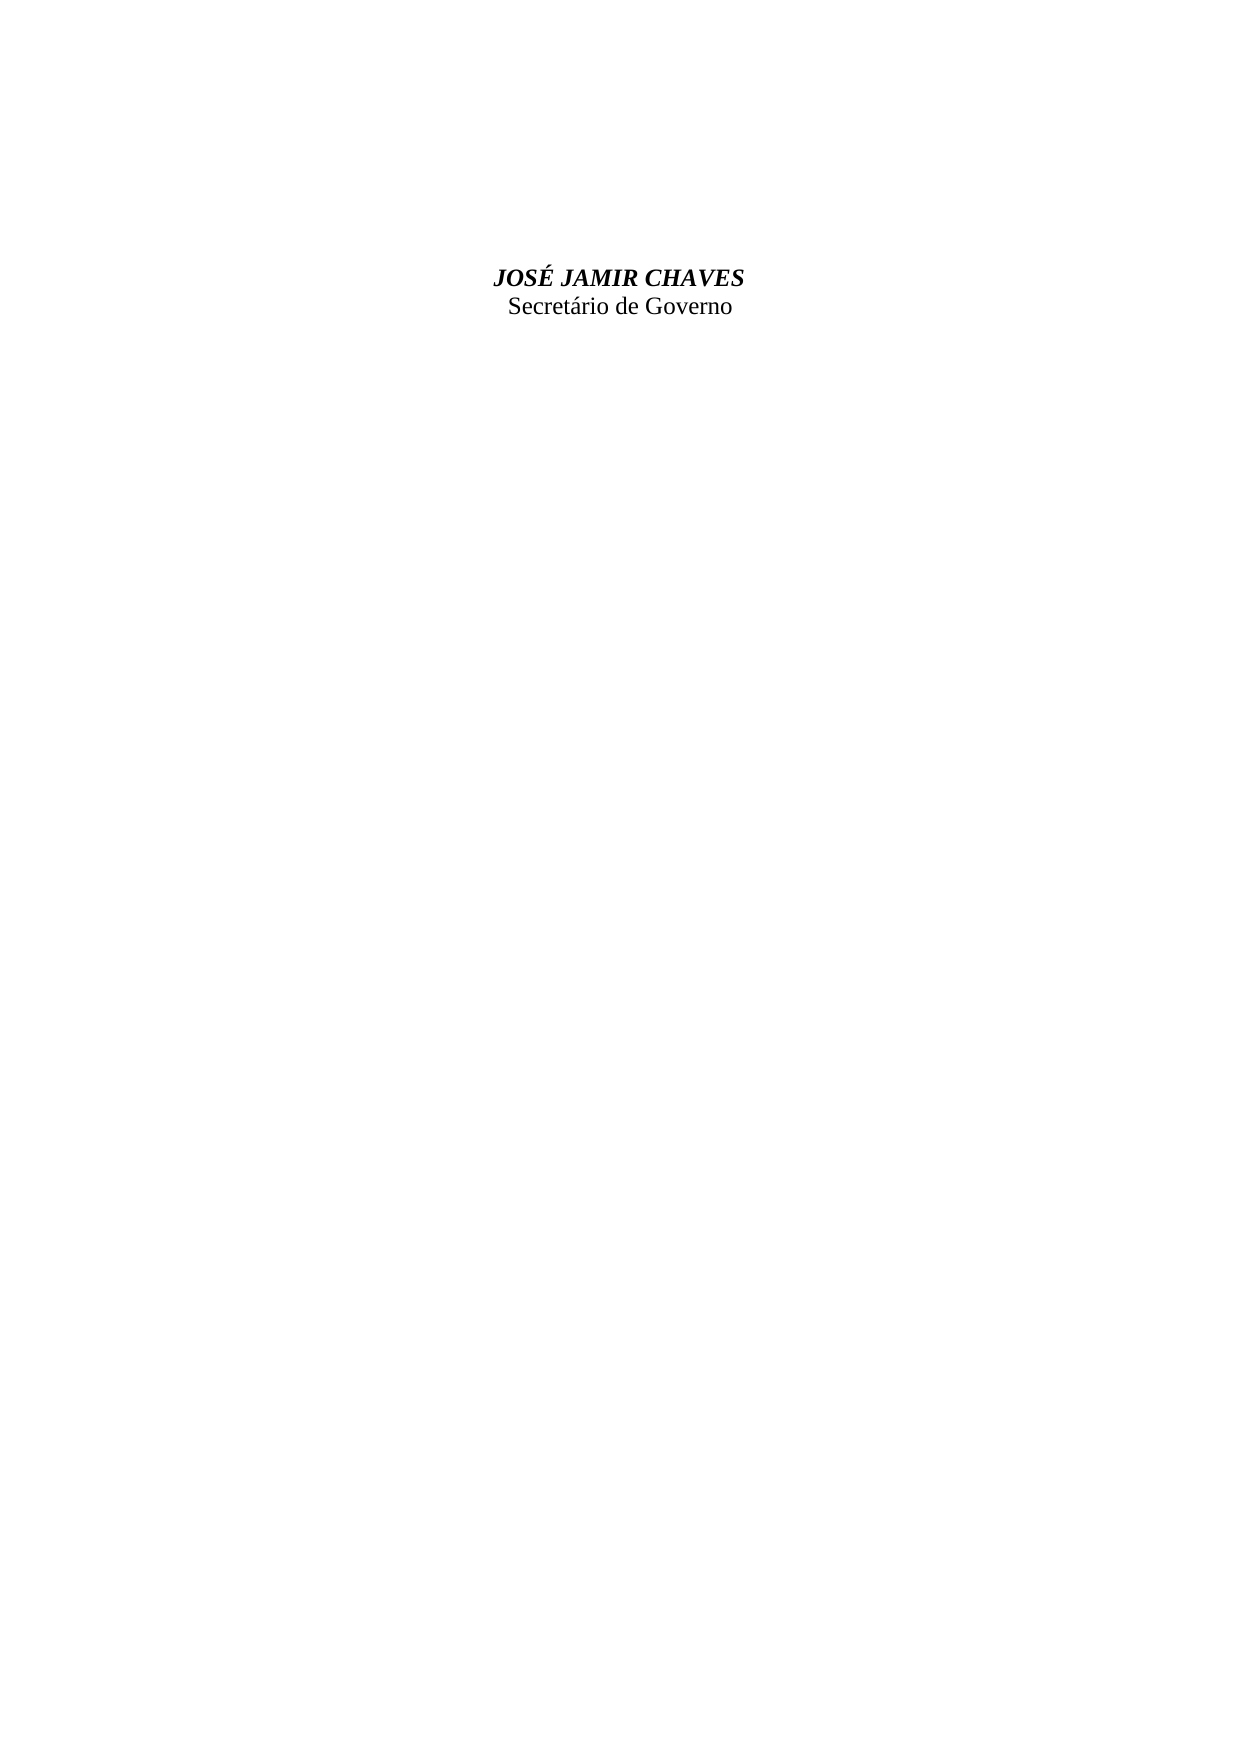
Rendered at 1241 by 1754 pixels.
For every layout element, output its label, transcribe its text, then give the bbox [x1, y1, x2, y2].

text JOSÉ JAMIR CHAVES [177, 263, 1063, 291]
text Secretário de Governo [177, 291, 1063, 320]
